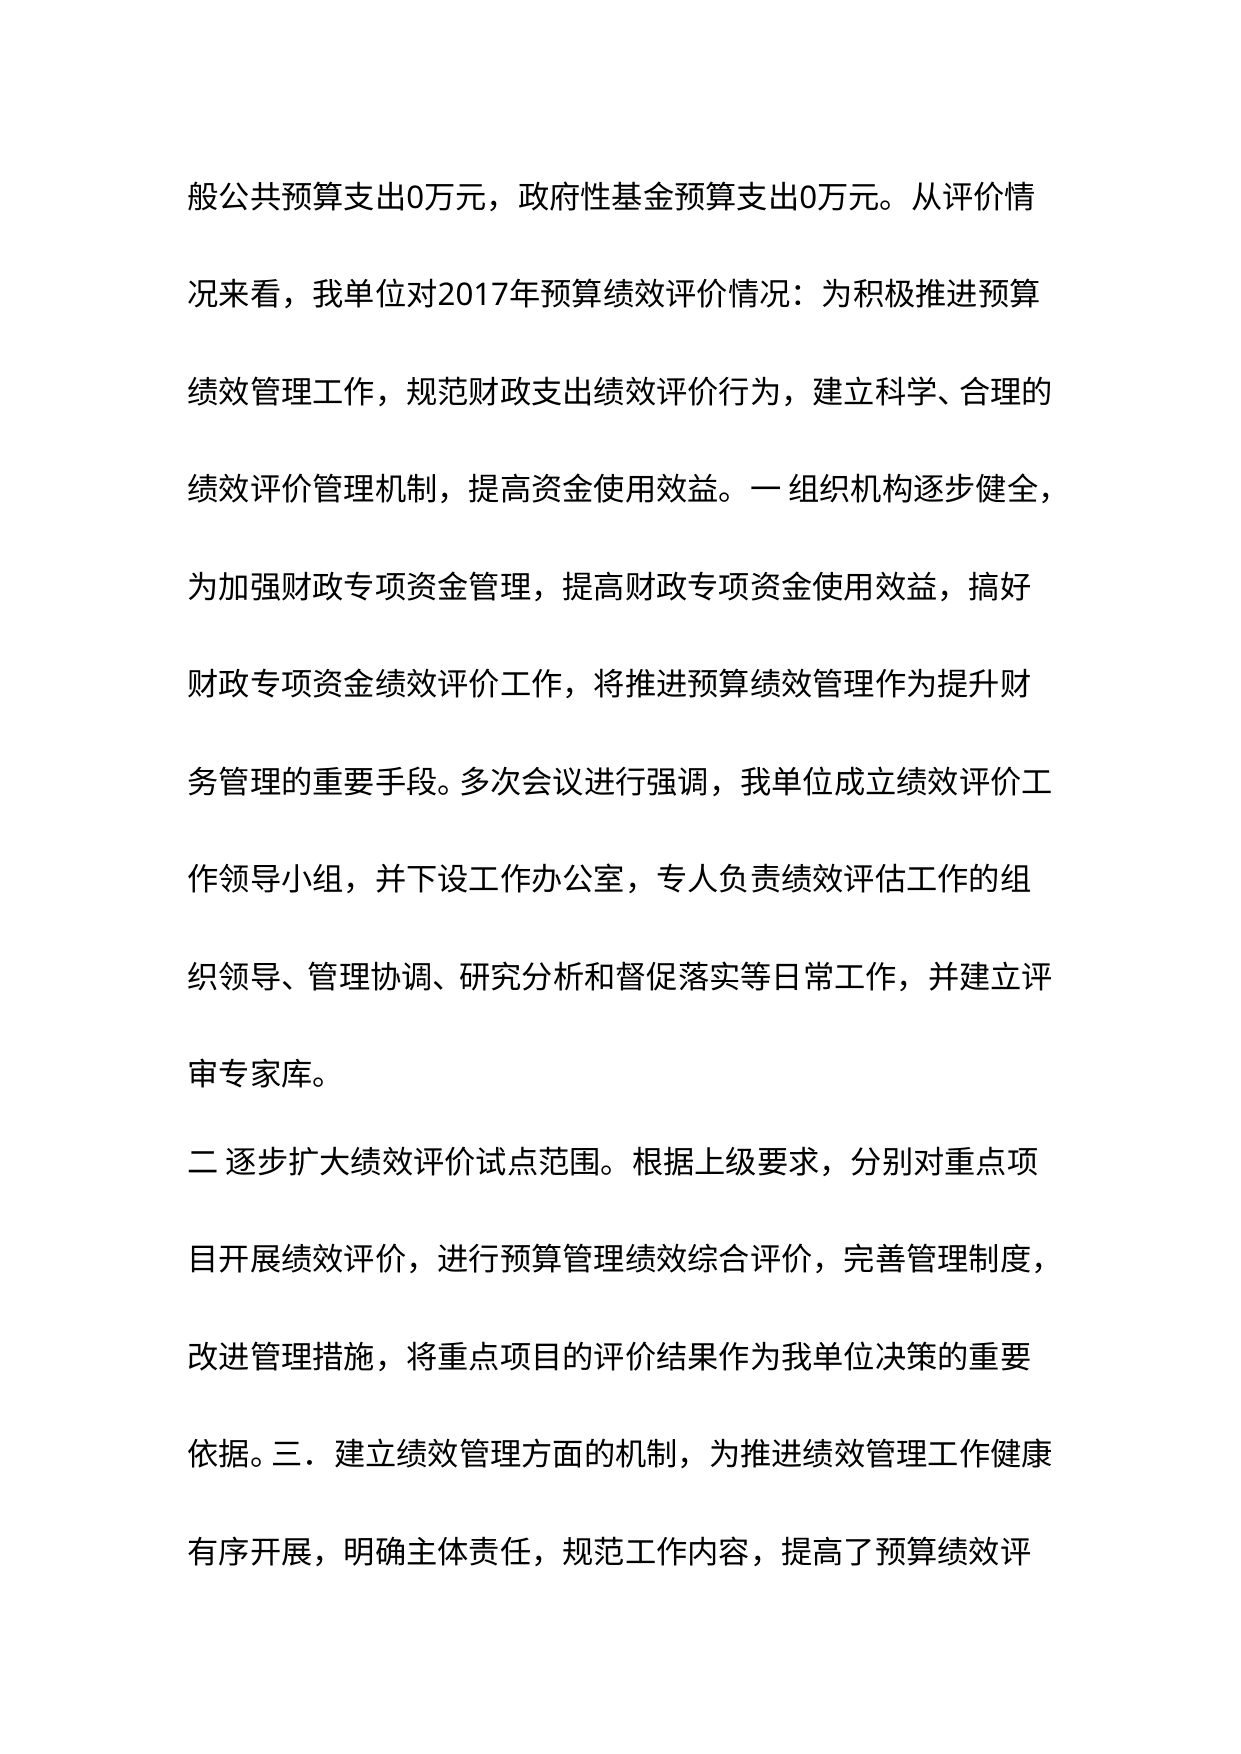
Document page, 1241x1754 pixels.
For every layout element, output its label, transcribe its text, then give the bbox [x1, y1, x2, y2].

text 共组织对“预算绩效项目”等进行了重点绩效评价，涉及一般公共预算支出0万元，政府性基金预算支出0万元。从评价情况来看，我单位对2017年预算绩效评价情况：为积极推进预算绩效管理工作，规范财政支出绩效评价行为，建立科学、合理的绩效评价管理机制，提高资金使用效益。一 组织机构逐步健全，为加强财政专项资金管理，提高财政专项资金使用效益，搞好财政专项资金绩效评价工作，将推进预算绩效管理作为提升财务管理的重要手段。多次会议进行强调，我单位成立绩效评价工作领导小组，并下设工作办公室，专人负责绩效评估工作的组织领导、管理协调、研究分析和督促落实等日常工作，并建立评审专家库。 [187, 347, 1053, 1387]
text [187, 162, 1053, 324]
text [187, 1410, 1053, 1572]
